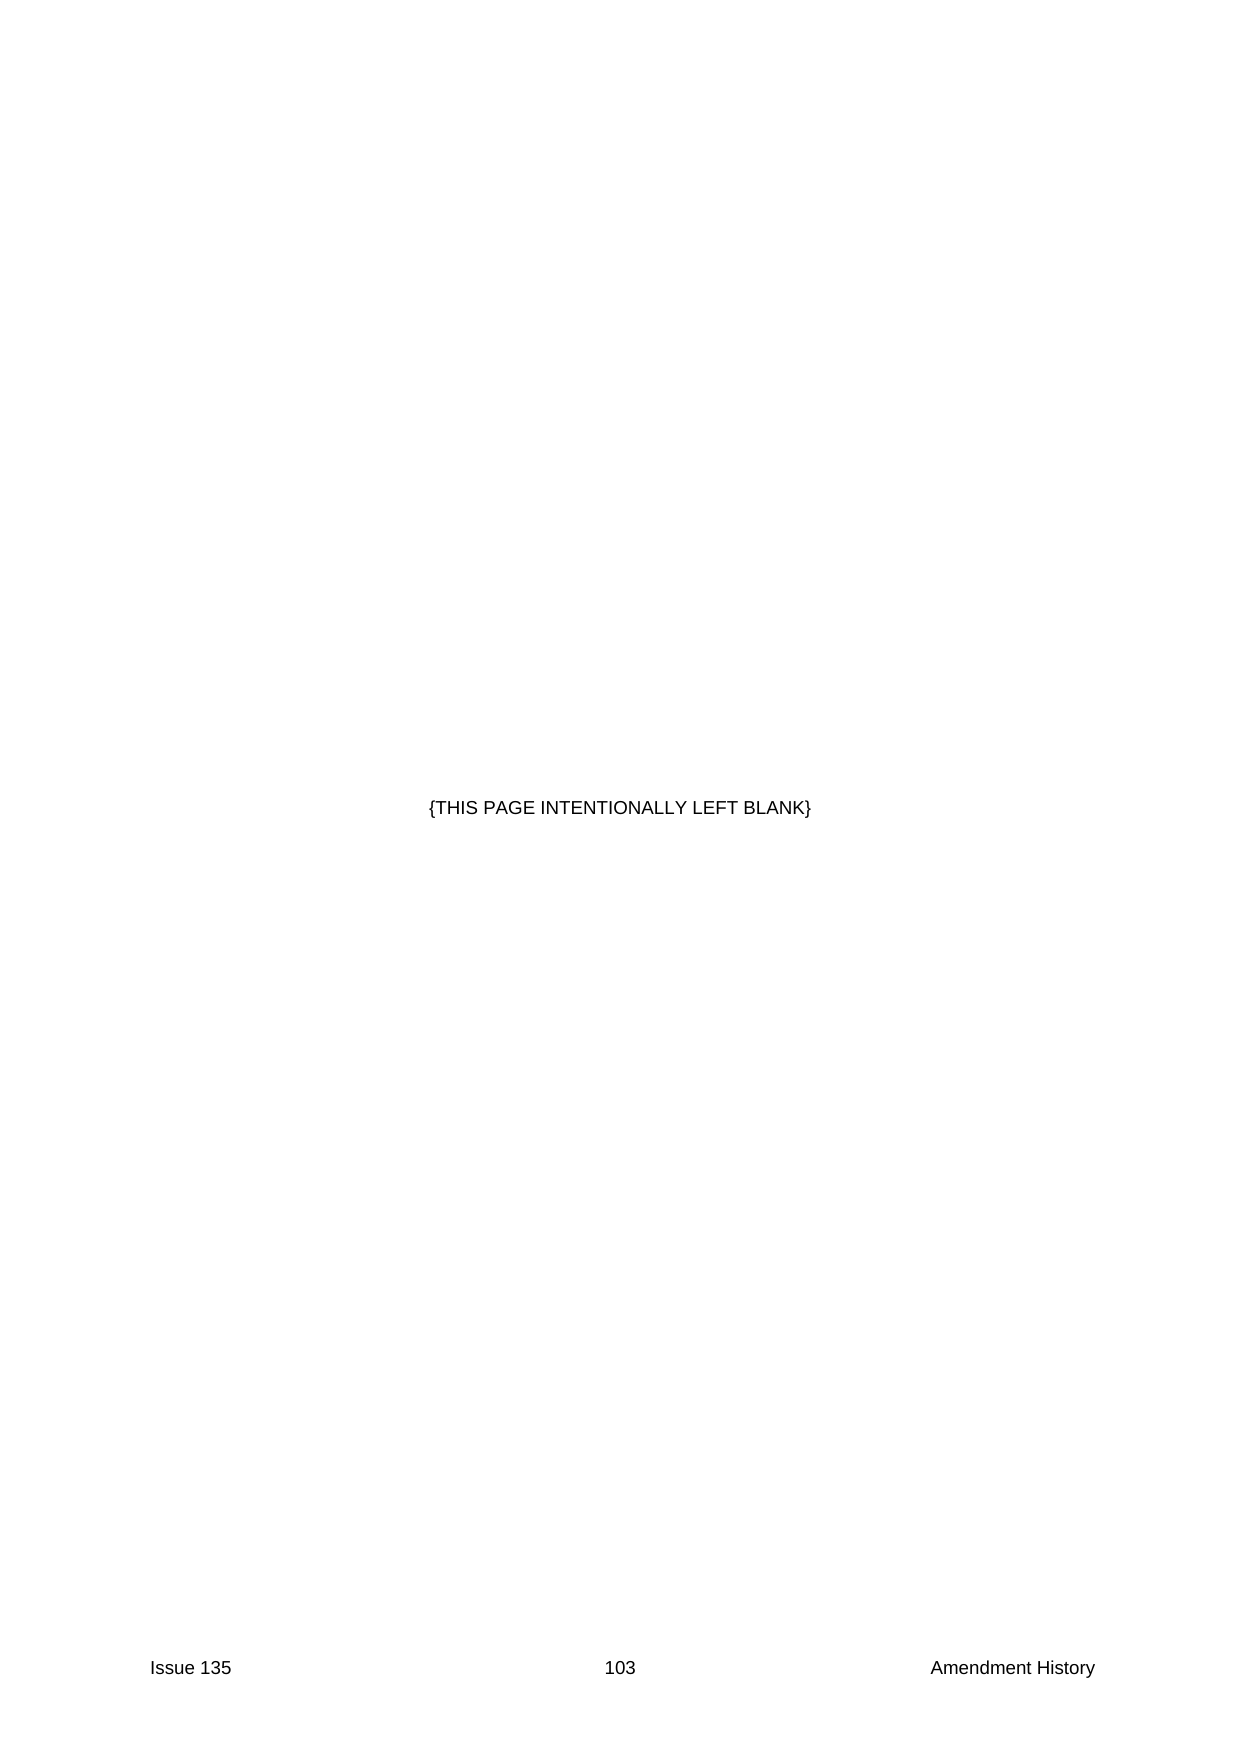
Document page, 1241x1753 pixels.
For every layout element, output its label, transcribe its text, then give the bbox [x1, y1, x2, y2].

text {THIS PAGE INTENTIONALLY LEFT BLANK} [150, 797, 1090, 818]
